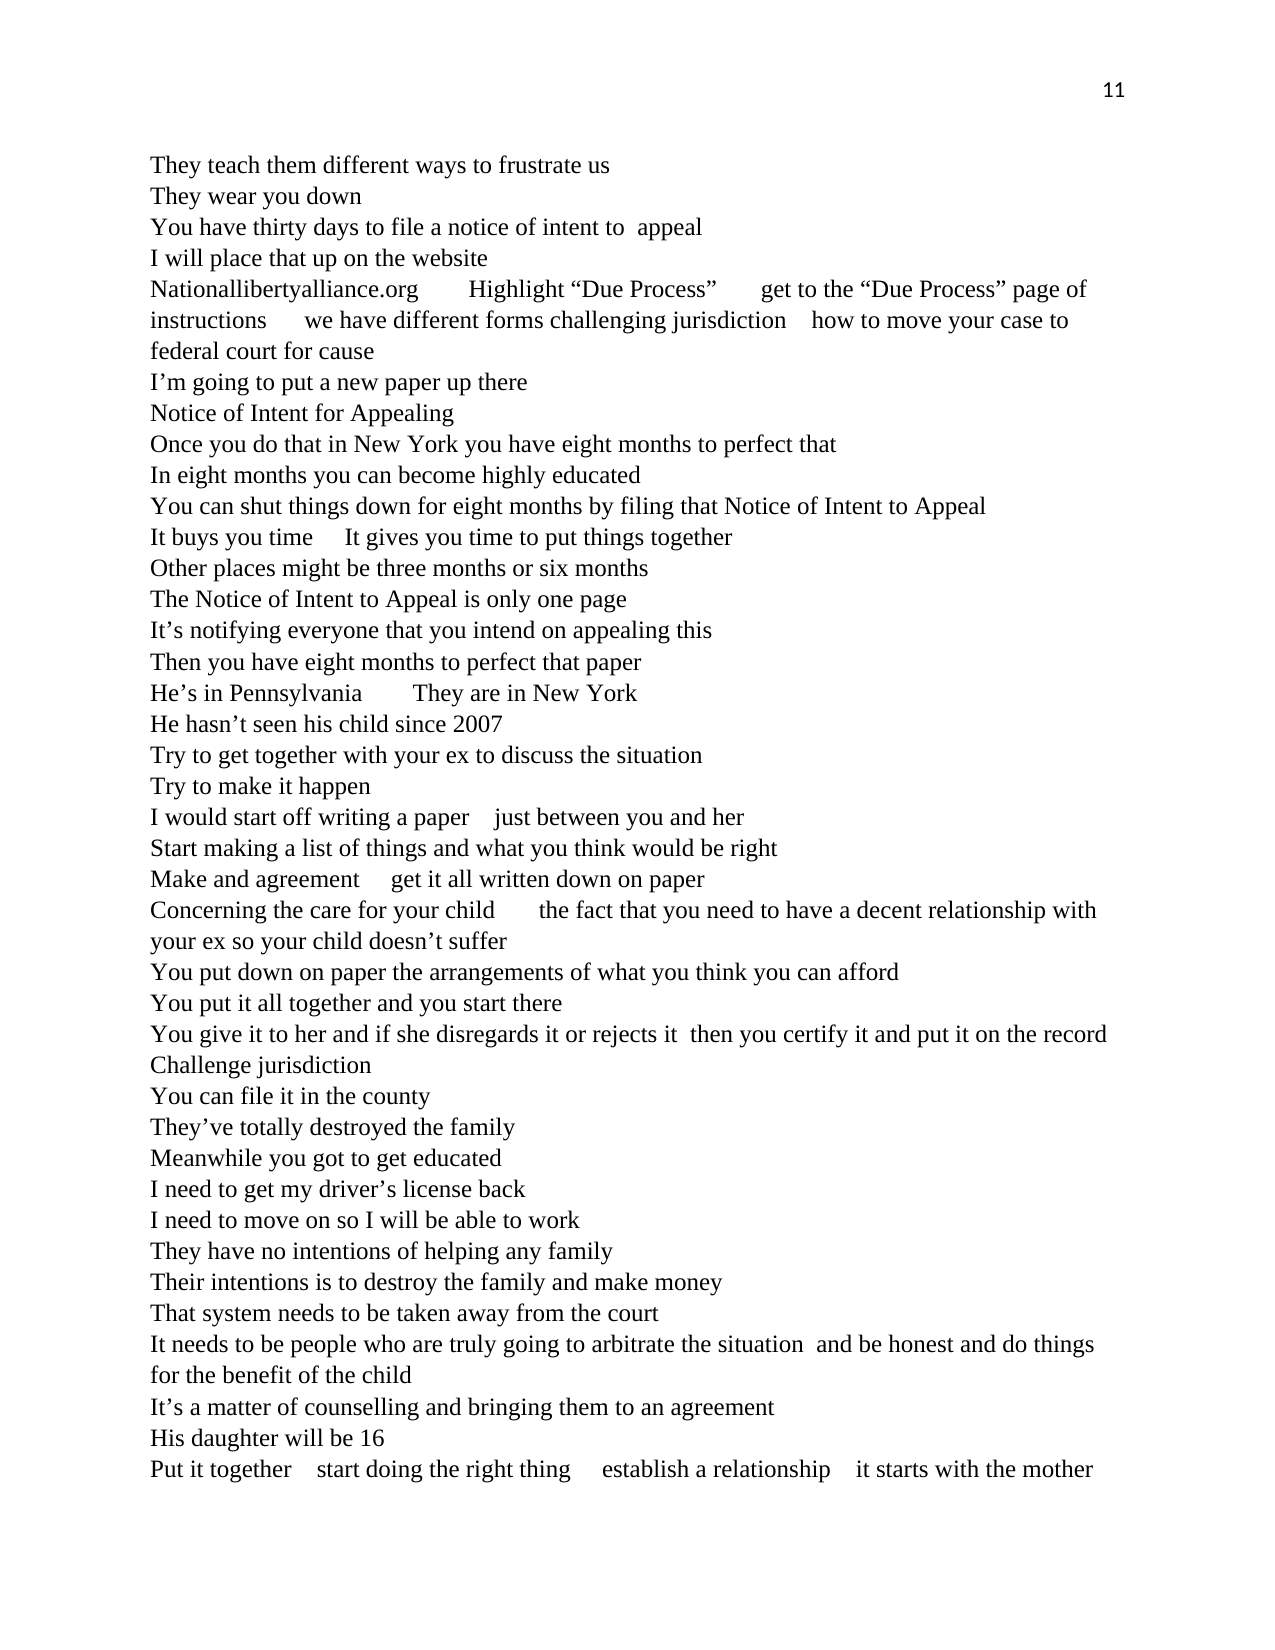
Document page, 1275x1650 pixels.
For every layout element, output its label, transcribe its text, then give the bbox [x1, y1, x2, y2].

text You put it all together and you start there [150, 988, 1125, 1017]
text They wear you down [150, 181, 1125, 210]
text It needs to be people who are truly going to arbitrate the situation and be honest and do things for the benefit of the child [150, 1329, 1125, 1389]
text I will place that up on the website [150, 243, 1125, 272]
text Try to make it happen [150, 771, 1125, 799]
text In eight months you can become highly educated [150, 460, 1125, 489]
text I’m going to put a new paper up there [150, 367, 1125, 396]
text They have no intentions of helping any family [150, 1236, 1125, 1265]
text Other places might be three months or six months [150, 553, 1125, 582]
text Their intentions is to destroy the family and make money [150, 1267, 1125, 1296]
text His daughter will be 16 [150, 1423, 1125, 1451]
text He’s in Pennsylvania They are in New York [150, 678, 1125, 706]
text You put down on paper the arrangements of what you think you can afford [150, 957, 1125, 986]
text The Notice of Intent to Appeal is only one page [150, 584, 1125, 613]
text Challenge jurisdiction [150, 1050, 1125, 1079]
text Concerning the care for your child the fact that you need to have a decent relationship with your ex so your child doesn’t suffer [150, 895, 1125, 955]
text Start making a list of things and what you think would be right [150, 833, 1125, 862]
text It’s notifying everyone that you intend on appealing this [150, 616, 1125, 644]
text You give it to her and if she disregards it or rejects it then you certify it and put it on the record [150, 1019, 1125, 1048]
text You can shut things down for eight months by filing that Notice of Intent to Appeal [150, 491, 1125, 520]
text Put it together start doing the right thing establish a relationship it starts with the mother [150, 1454, 1125, 1482]
text I need to move on so I will be able to work [150, 1205, 1125, 1234]
text Try to get together with your ex to discuss the situation [150, 740, 1125, 768]
text He hasn’t seen his child since 2007 [150, 709, 1125, 737]
text Once you do that in New York you have eight months to perfect that [150, 429, 1125, 458]
text Nationallibertyalliance.org Highlight “Due Process” get to the “Due Process” page of instructions we have different forms challenging jurisdiction how to move your case to federal court for cause [150, 274, 1125, 365]
text I need to get my driver’s license back [150, 1174, 1125, 1203]
text Meanwhile you got to get educated [150, 1143, 1125, 1172]
text You can file it in the county [150, 1081, 1125, 1110]
text They teach them different ways to frustrate us [150, 150, 1125, 179]
text Notice of Intent for Appealing [150, 398, 1125, 427]
text I would start off writing a paper just between you and her [150, 802, 1125, 831]
text That system needs to be taken away from the court [150, 1298, 1125, 1327]
text It’s a matter of counselling and bringing them to an agreement [150, 1392, 1125, 1420]
text Then you have eight months to perfect that paper [150, 647, 1125, 675]
text Make and agreement get it all written down on paper [150, 864, 1125, 893]
text You have thirty days to file a notice of intent to appeal [150, 212, 1125, 241]
text It buys you time It gives you time to put things together [150, 522, 1125, 551]
text They’ve totally destroyed the family [150, 1112, 1125, 1141]
